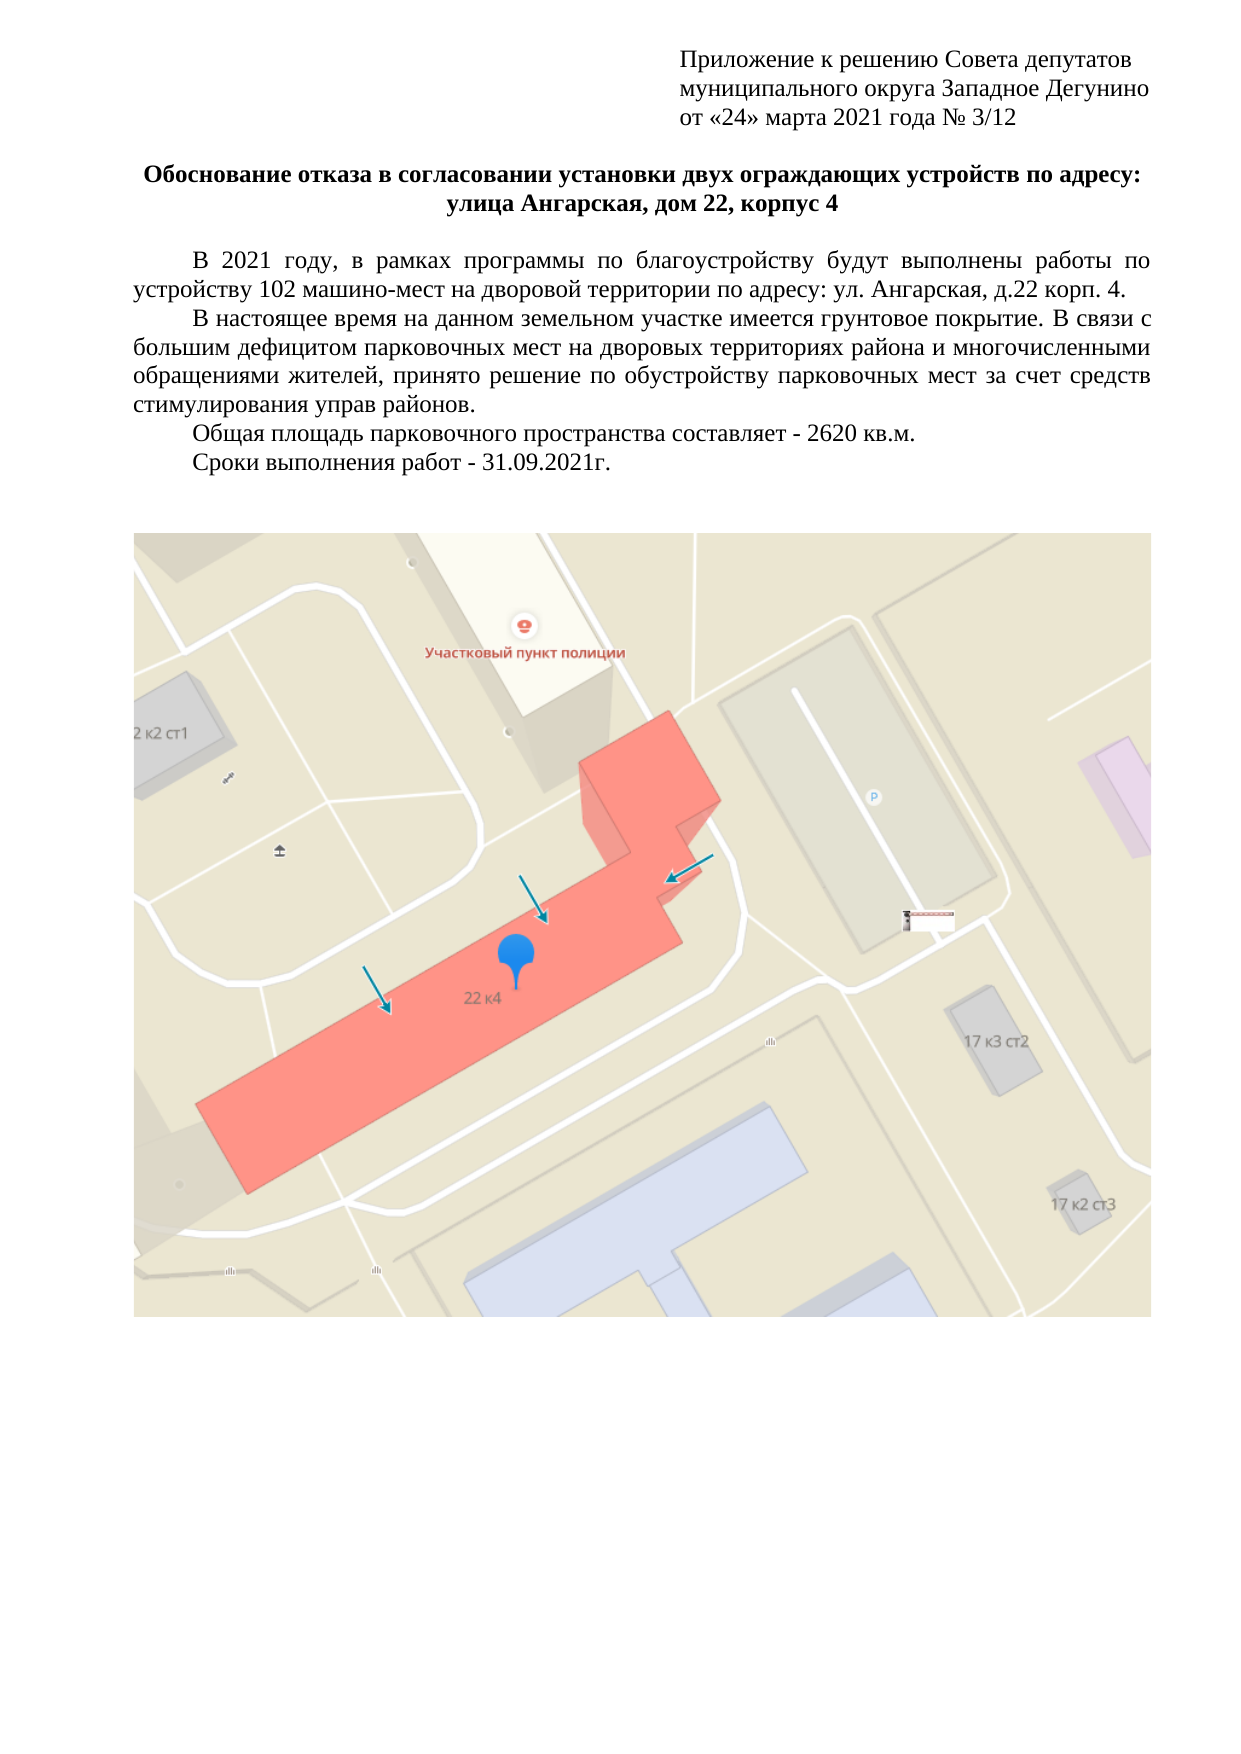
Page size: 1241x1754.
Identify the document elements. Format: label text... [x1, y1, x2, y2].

text Приложение к решению Совета депутатов муниципального округа Западное Дегунино [679, 44, 1152, 102]
picture [133, 533, 1152, 1317]
text В 2021 году, в рамках программы по благоустройству будут выполнены работы по устройству 102 машино-мест на дворовой территории по адресу: ул. Ангарская, д.22 корп. 4. [133, 246, 1152, 303]
text от «24» марта 2021 года № 3/12 [679, 102, 1152, 131]
text Общая площадь парковочного пространства составляет - 2620 кв.м. [133, 418, 1152, 447]
text Сроки выполнения работ - 31.09.2021г. [133, 447, 1152, 476]
text В настоящее время на данном земельном участке имеется грунтовое покрытие. В связи с большим дефицитом парковочных мест на дворовых территориях района и многочисленными обращениями жителей, принято решение по обустройству парковочных мест за счет средств стимулирования управ районов. [133, 303, 1152, 418]
text Обоснование отказа в согласовании установки двух ограждающих устройств по адресу: улица Ангарская, дом 22, корпус 4 [133, 159, 1152, 217]
